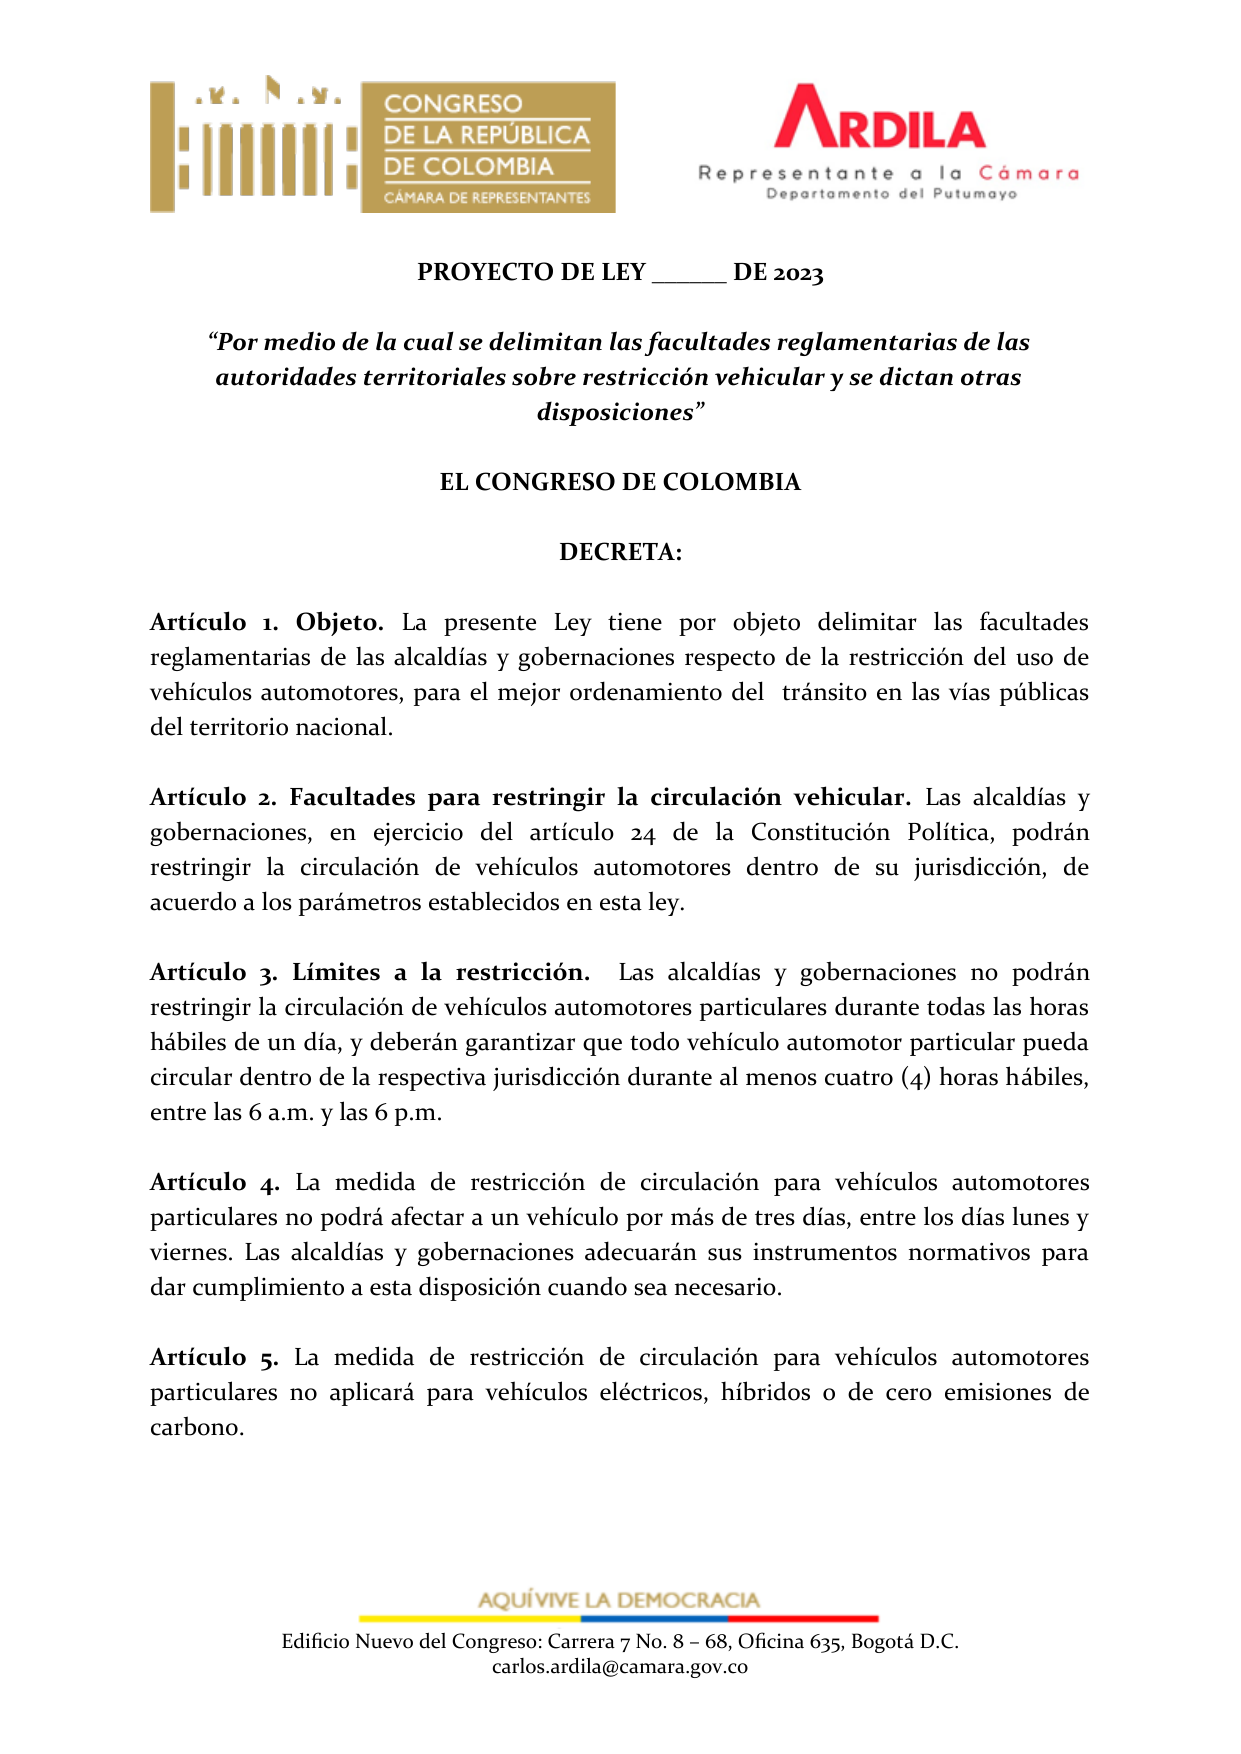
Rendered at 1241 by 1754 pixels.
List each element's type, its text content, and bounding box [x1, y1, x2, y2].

picture [150, 75, 616, 213]
text Artículo 2. Facultades para restringir la circulación vehicular. Las alcaldías y gobernaciones, en ejercicio del artículo 24 de la Constitución Política, podrán restringir la circulación de vehículos automotores dentro de su jurisdicción, de acuerdo a los parámetros establecidos en esta ley. [150, 781, 1090, 917]
text Artículo 5. La medida de restricción de circulación para vehículos automotores particulares no aplicará para vehículos eléctricos, híbridos o de cero emisiones de carbono. [150, 1341, 1090, 1442]
text PROYECTO DE LEY ______ DE 2023 [150, 256, 1090, 287]
text Artículo 1. Objeto. La presente Ley tiene por objeto delimitar las facultades reglamentarias de las alcaldías y gobernaciones respecto de la restricción del uso de vehículos automotores, para el mejor ordenamiento del tránsito en las vías públicas del territorio nacional. [150, 606, 1090, 742]
text DECRETA: [150, 536, 1090, 567]
text EL CONGRESO DE COLOMBIA [150, 466, 1090, 497]
text Artículo 3. Límites a la restricción. Las alcaldías y gobernaciones no podrán restringir la circulación de vehículos automotores particulares durante todas las horas hábiles de un día, y deberán garantizar que todo vehículo automotor particular pueda circular dentro de la respectiva jurisdicción durante al menos cuatro (4) horas hábiles, entre las 6 a.m. y las 6 p.m. [150, 956, 1090, 1127]
picture [679, 77, 1091, 218]
picture [352, 1582, 888, 1629]
text Artículo 4. La medida de restricción de circulación para vehículos automotores particulares no podrá afectar a un vehículo por más de tres días, entre los días lunes y viernes. Las alcaldías y gobernaciones adecuarán sus instrumentos normativos para dar cumplimiento a esta disposición cuando sea necesario. [150, 1166, 1090, 1302]
text “Por medio de la cual se delimitan las facultades reglamentarias de las autoridades territoriales sobre restricción vehicular y se dictan otras disposiciones” [150, 326, 1090, 427]
